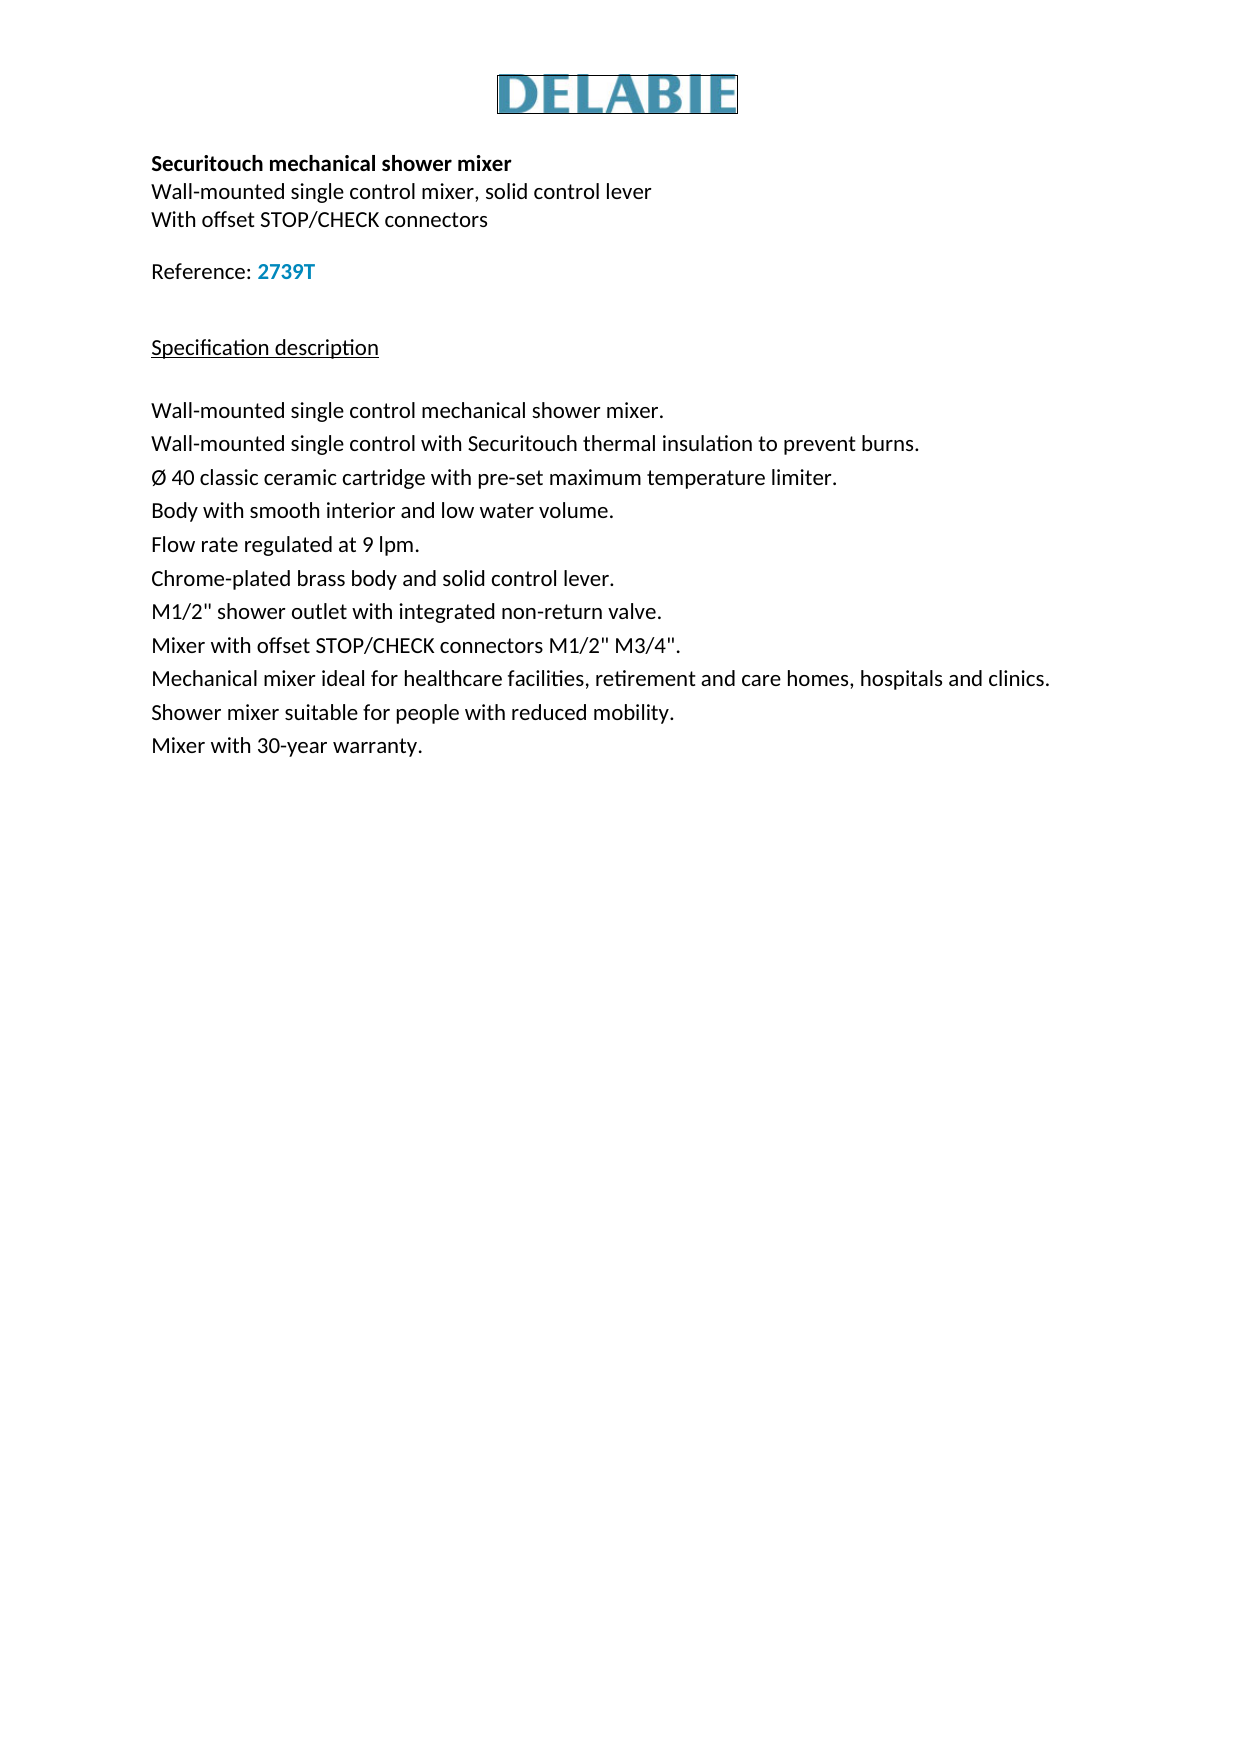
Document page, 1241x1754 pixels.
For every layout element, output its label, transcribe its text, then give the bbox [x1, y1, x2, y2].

text Mixer with 30-year warranty. [151, 731, 1084, 759]
picture [498, 76, 737, 113]
text Mixer with offset STOP/CHECK connectors M1/2" M3/4". [151, 631, 1084, 659]
text With offset STOP/CHECK connectors [151, 205, 1084, 233]
text Body with smooth interior and low water volume. [151, 497, 1084, 525]
text Specification description [151, 333, 1084, 361]
text Wall-mounted single control mechanical shower mixer. [151, 396, 1084, 424]
text Securitouch mechanical shower mixer [151, 149, 1084, 177]
text Reference: 2739T [151, 257, 1084, 285]
text Flow rate regulated at 9 lpm. [151, 530, 1084, 558]
text Wall-mounted single control with Securitouch thermal insulation to prevent burns. [151, 429, 1084, 458]
text Ø 40 classic ceramic cartridge with pre-set maximum temperature limiter. [151, 463, 1084, 491]
text Wall-mounted single control mixer, solid control lever [151, 177, 1084, 205]
text M1/2" shower outlet with integrated non-return valve. [151, 597, 1084, 625]
text Chrome-plated brass body and solid control lever. [151, 564, 1084, 592]
text Shower mixer suitable for people with reduced mobility. [151, 698, 1084, 726]
text Mechanical mixer ideal for healthcare facilities, retirement and care homes, hospitals and clinics. [151, 664, 1084, 692]
